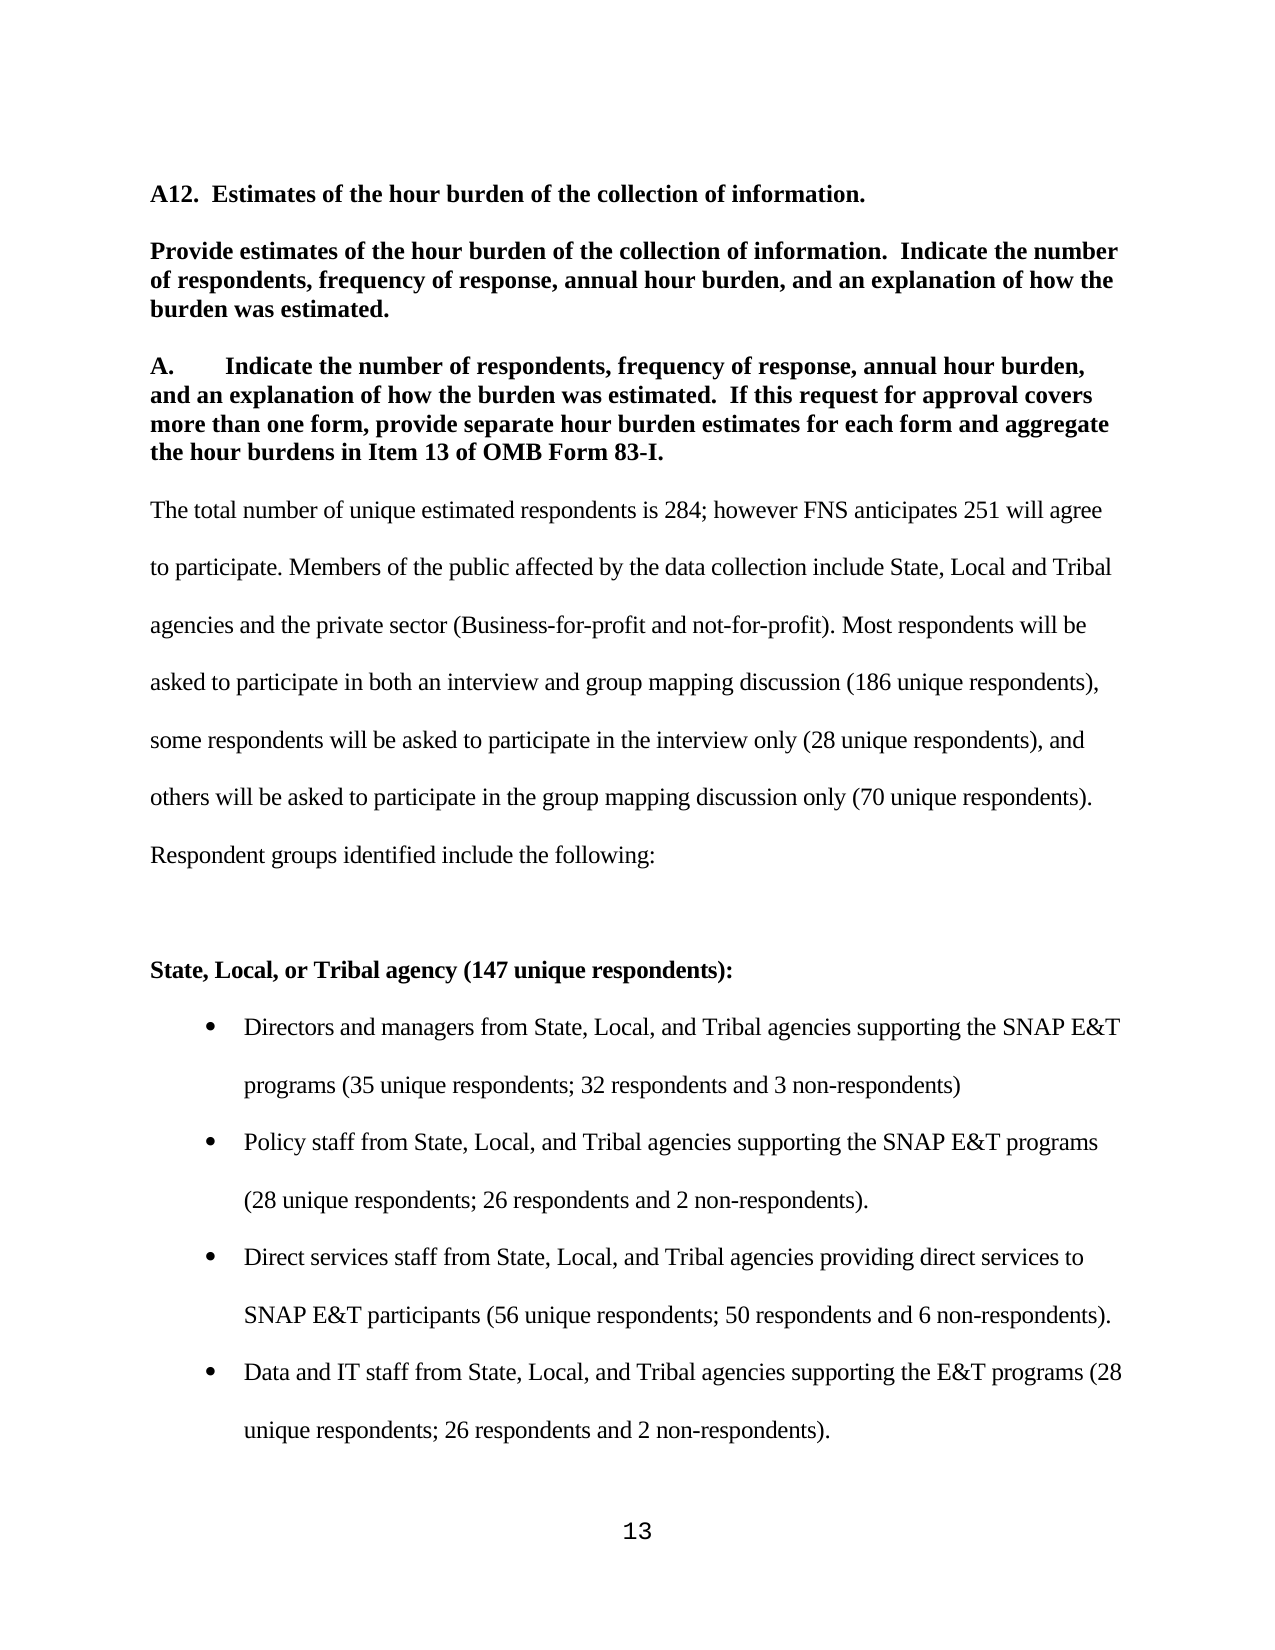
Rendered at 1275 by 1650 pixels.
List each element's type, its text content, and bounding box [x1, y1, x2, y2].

subtitle A12. Estimates of the hour burden of the collection of information. [150, 179, 1125, 207]
list The total number of unique estimated respondents is 284; however FNS anticipates 251 will agree to participate. Members of the public affected by the data collection include State, Local and Tribal agencies and the private sector (Business-for-profit and not-for-profit). Most respondents will be asked to participate in both an interview and group mapping discussion (186 unique respondents), some respondents will be asked to participate in the interview only (28 unique respondents), and others will be asked to participate in the group mapping discussion only (70 unique respondents). Respondent groups identified include the following: [150, 495, 1125, 869]
list Direct services staff from State, Local, and Tribal agencies providing direct services to SNAP E&T participants (56 unique respondents; 50 respondents and 6 non-respondents). [206, 1242, 1125, 1329]
list State, Local, or Tribal agency (147 unique respondents): [150, 955, 1125, 984]
text Provide estimates of the hour burden of the collection of information. Indicate the number of respondents, frequency of response, annual hour burden, and an explanation of how the burden was estimated. [150, 236, 1125, 322]
list Policy staff from State, Local, and Tribal agencies supporting the SNAP E&T programs (28 unique respondents; 26 respondents and 2 non-respondents). [206, 1127, 1125, 1214]
list Data and IT staff from State, Local, and Tribal agencies supporting the E&T programs (28 unique respondents; 26 respondents and 2 non-respondents). [206, 1357, 1125, 1444]
list Directors and managers from State, Local, and Tribal agencies supporting the SNAP E&T programs (35 unique respondents; 32 respondents and 3 non-respondents) [206, 1012, 1125, 1099]
text A. Indicate the number of respondents, frequency of response, annual hour burden, and an explanation of how the burden was estimated. If this request for approval covers more than one form, provide separate hour burden estimates for each form and aggregate the hour burdens in Item 13 of OMB Form 83-I. [150, 351, 1125, 466]
